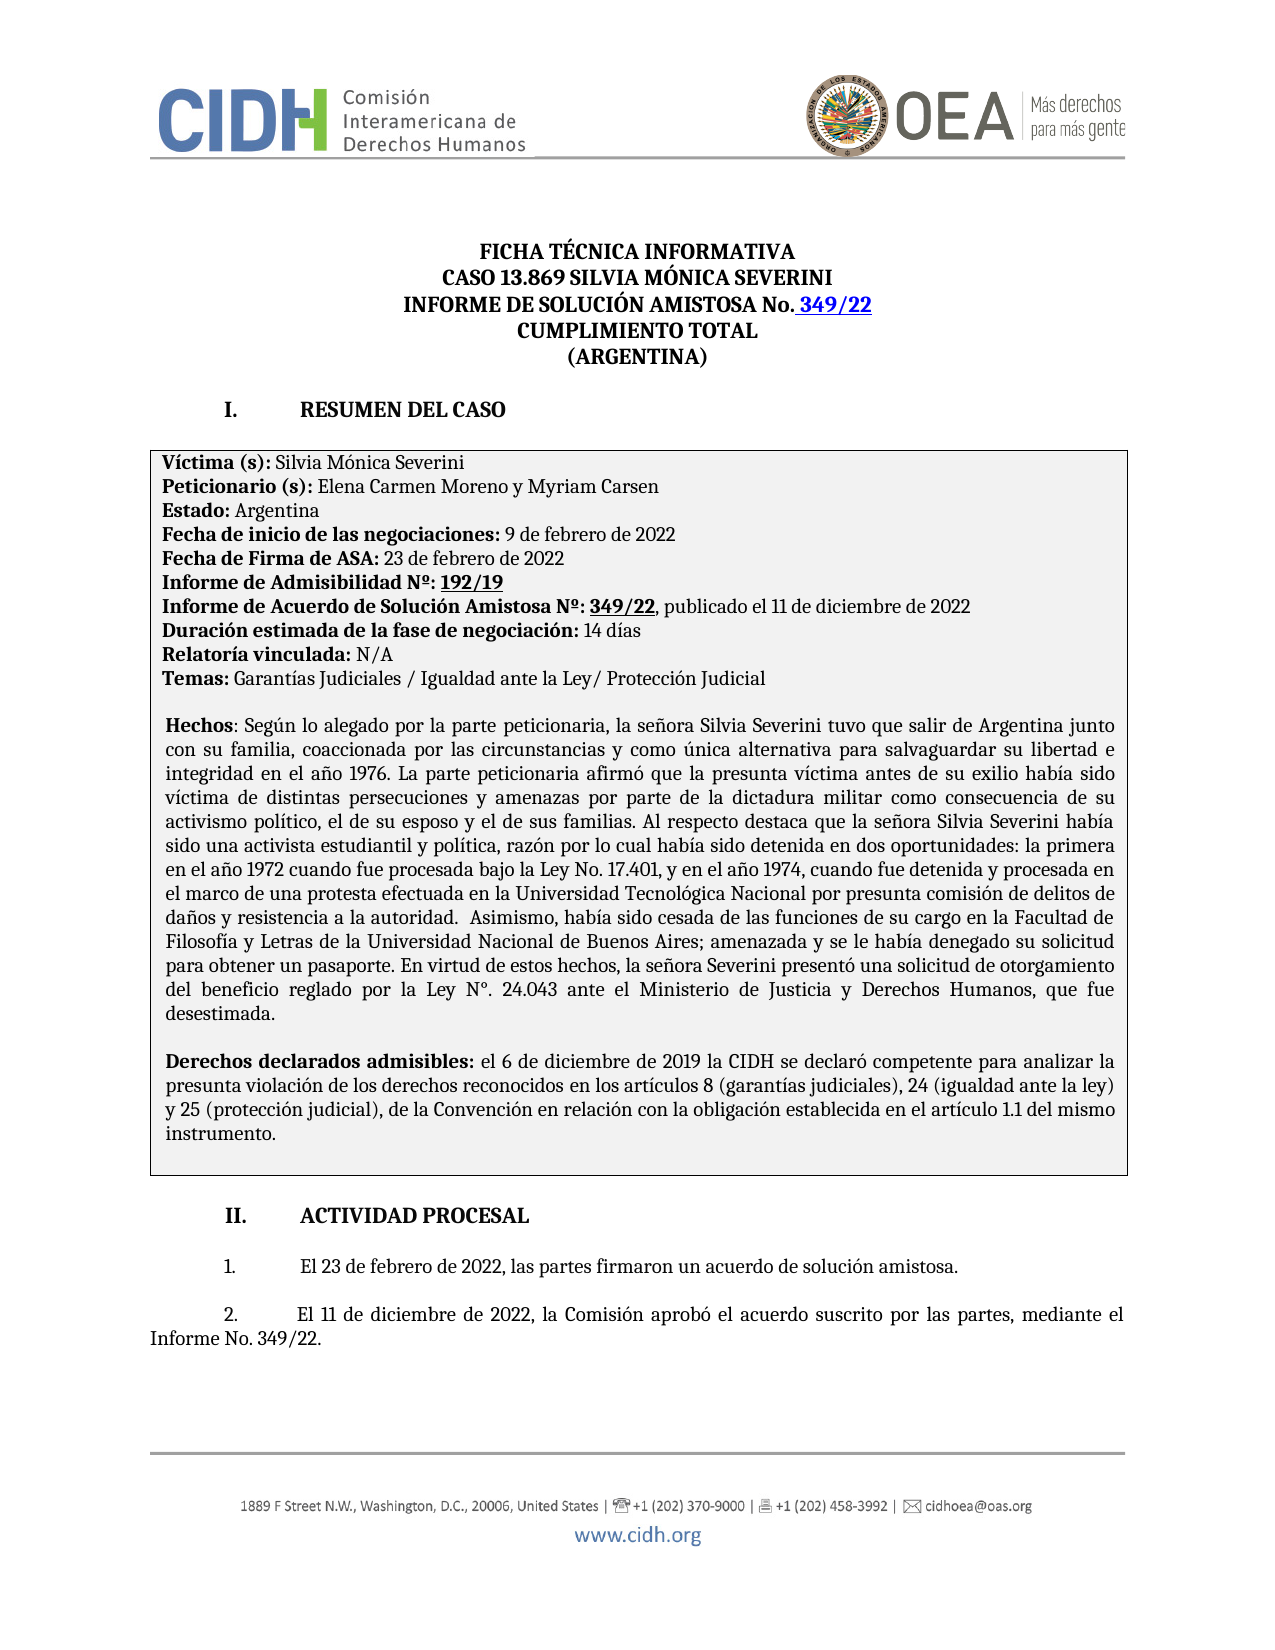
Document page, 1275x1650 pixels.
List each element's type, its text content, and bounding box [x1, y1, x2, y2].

picture [217, 1493, 1058, 1547]
table_header Víctima (s): Silvia Mónica Severini Peticionario (s): Elena Carmen Moreno y Myriam Carsen Estado: Argentina Fecha de inicio de las negociaciones: 9 de febrero de 2022 Fecha de Firma de ASA: 23 de febrero de 2022 Informe de Admisibilidad Nº: 192/19 Informe de Acuerdo de Solución Amistosa Nº: 349/22, publicado el 11 de diciembre de 2022 Duración estimada de la fase de negociación: 14 días Relatoría vinculada: N/A Temas: Garantías Judiciales / Igualdad ante la Ley/ Protección Judicial Hechos: Según lo alegado por la parte peticionaria, la señora Silvia Severini tuvo que salir de Argentina junto con su familia, coaccionada por las circunstancias y como única alternativa para salvaguardar su libertad e integridad en el año 1976. La parte peticionaria afirmó que la presunta víctima antes de su exilio había sido víctima de distintas persecuciones y amenazas por parte de la dictadura militar como consecuencia de su activismo político, el de su esposo y el de sus familias. Al respecto destaca que la señora Silvia Severini había sido una activista estudiantil y política, razón por lo cual había sido detenida en dos oportunidades: la primera en el año 1972 cuando fue procesada bajo la Ley No. 17.401, y en el año 1974, cuando fue detenida y procesada en el marco de una protesta efectuada en la Universidad Tecnológica Nacional por presunta comisión de delitos de daños y resistencia a la autoridad. Asimismo, había sido cesada de las funciones de su cargo en la Facultad de Filosofía y Letras de la Universidad Nacional de Buenos Aires; amenazada y se le había denegado su solicitud para obtener un pasaporte. En virtud de estos hechos, la señora Severini presentó una solicitud de otorgamiento del beneficio reglado por la Ley N°. 24.043 ante el Ministerio de Justicia y Derechos Humanos, que fue desestimada. Derechos declarados admisibles: el 6 de diciembre de 2019 la CIDH se declaró competente para analizar la presunta violación de los derechos reconocidos en los artículos 8 (garantías judiciales), 24 (igualdad ante la ley) y 25 (protección judicial), de la Convención en relación con la obligación establecida en el artículo 1.1 del mismo instrumento. [151, 451, 1127, 1175]
list El 23 de febrero de 2022, las partes firmaron un acuerdo de solución amistosa. [150, 1255, 1125, 1279]
list ACTIVIDAD PROCESAL [225, 1202, 1125, 1229]
text FICHA TÉCNICA INFORMATIVA [150, 239, 1124, 265]
text INFORME DE SOLUCIÓN AMISTOSA No. 349/22 [150, 291, 1124, 318]
text (ARGENTINA) [150, 344, 1124, 370]
text CASO 13.869 SILVIA MÓNICA SEVERINI [150, 265, 1124, 291]
picture [806, 75, 1125, 157]
list 2. El 11 de diciembre de 2022, la Comisión aprobó el acuerdo suscrito por las partes, mediante el Informe No. 349/22. [150, 1303, 1125, 1351]
text CUMPLIMIENTO TOTAL [150, 318, 1124, 344]
picture [150, 81, 535, 157]
list RESUMEN DEL CASO [150, 397, 1125, 423]
